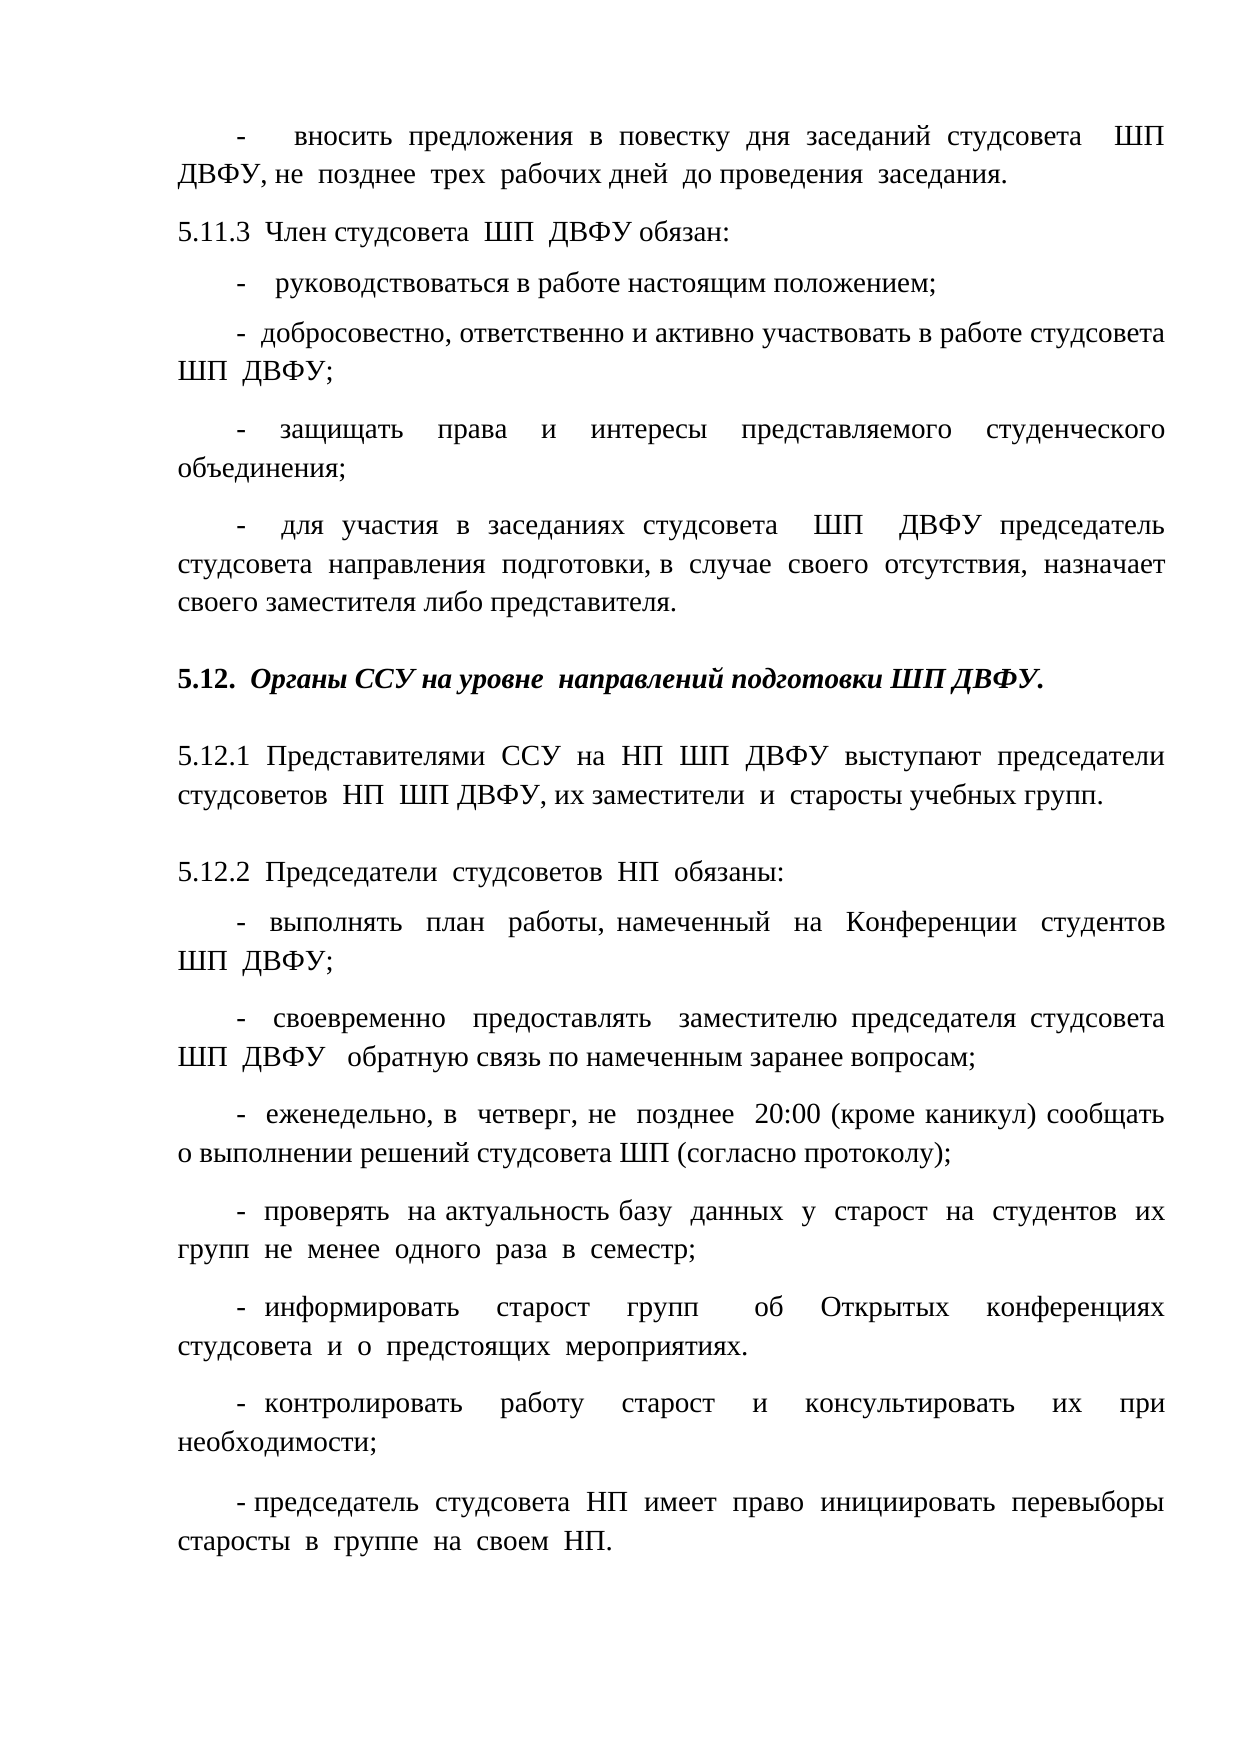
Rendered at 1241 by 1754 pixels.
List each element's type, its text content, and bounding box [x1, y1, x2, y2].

text 5.11.3 Член студсовета ШП ДВФУ обязан: [177, 214, 1166, 248]
text - руководствоваться в работе настоящим положением; [177, 265, 1166, 298]
text - добросовестно, ответственно и активно участвовать в работе студсовета ШП ДВФУ; [177, 315, 1166, 387]
text - своевременно предоставлять заместителю председателя студсовета ШП ДВФУ обратную связь по намеченным заранее вопросам; [177, 1000, 1166, 1072]
text - председатель студсовета НП имеет право инициировать перевыборы старосты в группе на своем НП. [177, 1484, 1166, 1556]
text - вносить предложения в повестку дня заседаний студсовета ШП ДВФУ, не позднее трех рабочих дней до проведения заседания. [177, 118, 1166, 190]
text - еженедельно, в четверг, не позднее 20:00 (кроме каникул) сообщать о выполнении решений студсовета ШП (согласно протоколу); [177, 1097, 1166, 1169]
text - защищать права и интересы представляемого студенческого объединения; [177, 411, 1166, 483]
text - контролировать работу старост и консультировать их при необходимости; [177, 1385, 1166, 1457]
text - выполнять план работы, намеченный на Конференции студентов ШП ДВФУ; [177, 904, 1166, 976]
text 5.12.2 Председатели студсоветов НП обязаны: [177, 854, 1166, 887]
text - информировать старост групп об Открытых конференциях студсовета и о предстоящих мероприятиях. [177, 1289, 1166, 1361]
text 5.12. Органы ССУ на уровне направлений подготовки ШП ДВФУ. [177, 661, 1166, 695]
text 5.12.1 Представителями ССУ на НП ШП ДВФУ выступают председатели студсоветов НП ШП ДВФУ, их заместители и старосты учебных групп. [177, 738, 1166, 810]
text - проверять на актуальность базу данных у старост на студентов их групп не менее одного раза в семестр; [177, 1193, 1166, 1265]
text - для участия в заседаниях студсовета ШП ДВФУ председатель студсовета направления подготовки, в случае своего отсутствия, назначает своего заместителя либо представителя. [177, 507, 1166, 618]
